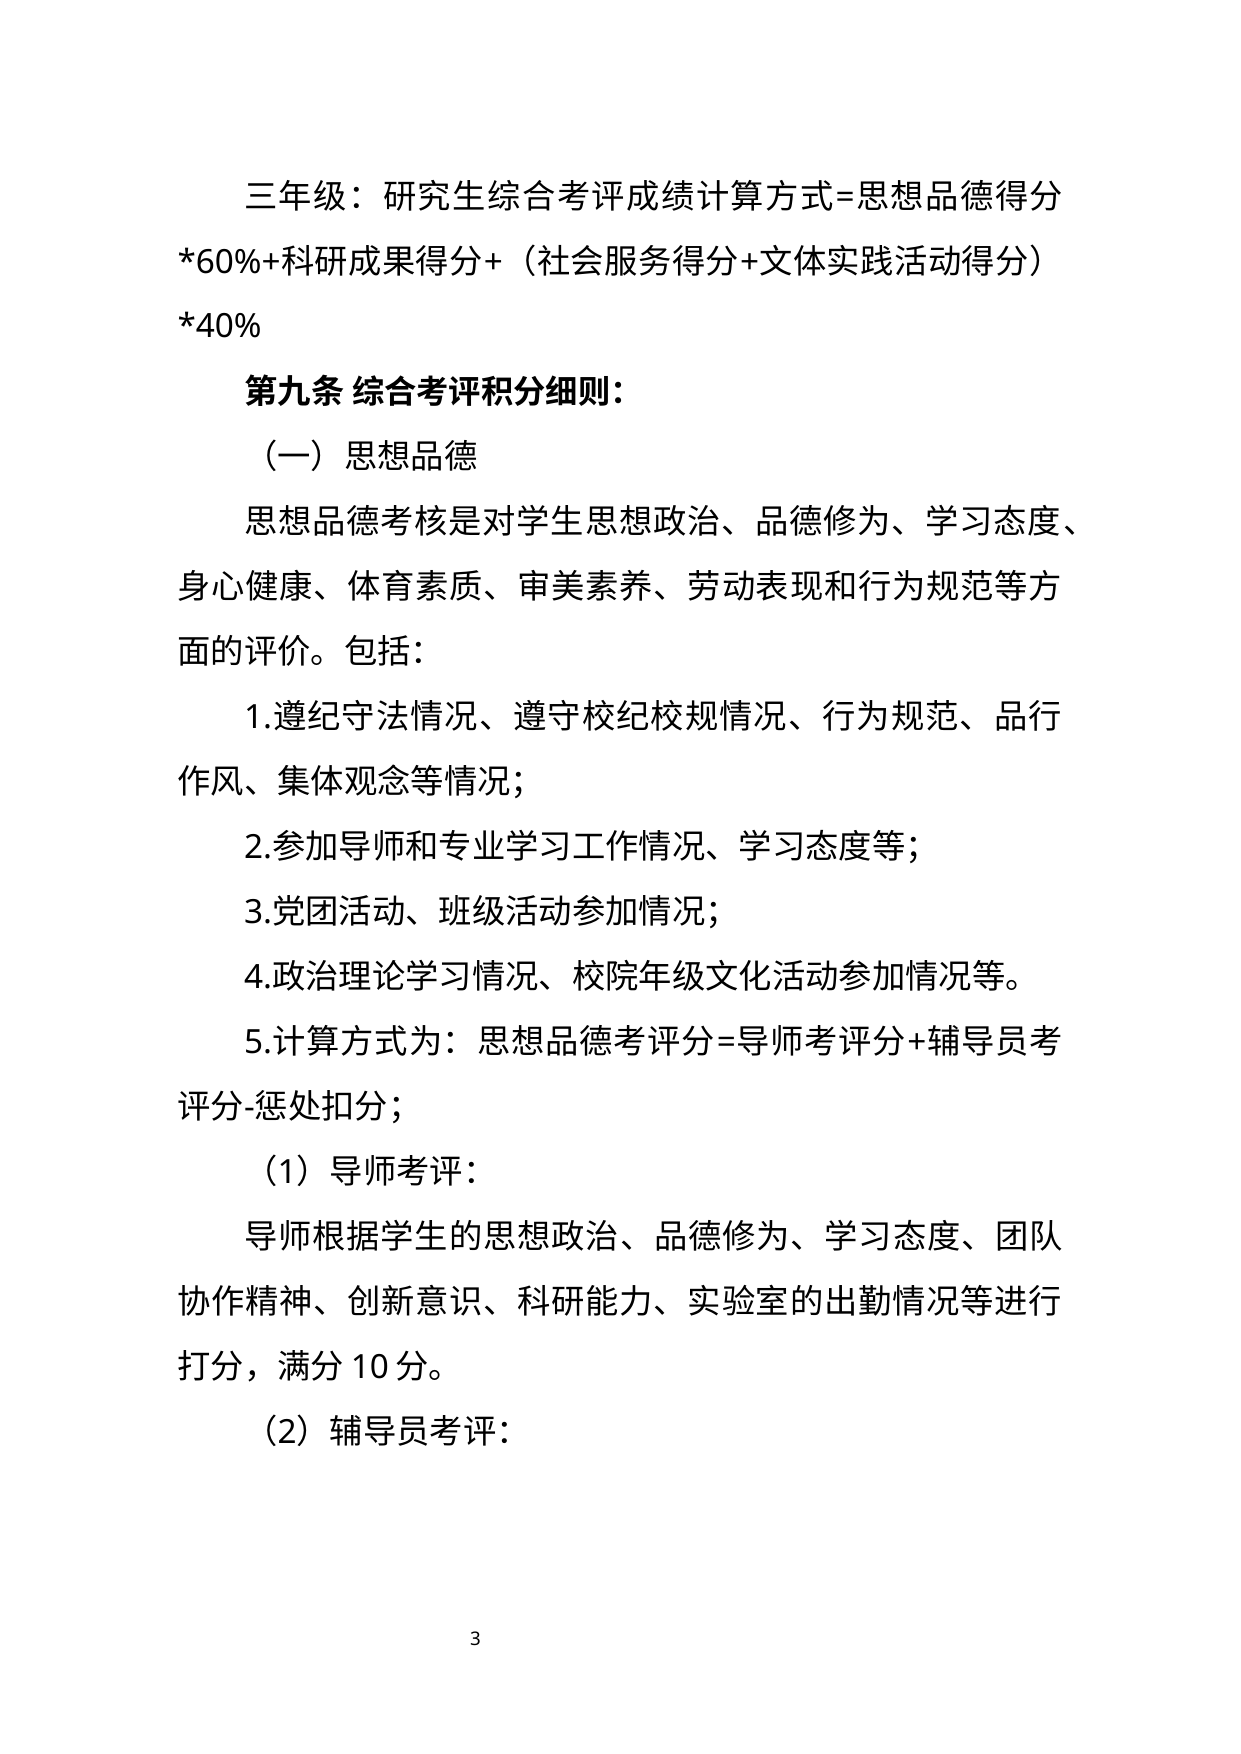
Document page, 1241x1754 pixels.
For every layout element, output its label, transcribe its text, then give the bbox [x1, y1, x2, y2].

text （1）导师考评： [177, 1137, 1063, 1202]
text 4.政治理论学习情况、校院年级文化活动参加情况等。 [177, 942, 1063, 1007]
text 思想品德考核是对学生思想政治、品德修为、学习态度、身心健康、体育素质、审美素养、劳动表现和行为规范等方面的评价。包括： [177, 487, 1063, 682]
text 3.党团活动、班级活动参加情况； [177, 877, 1063, 942]
text （一）思想品德 [177, 422, 1063, 487]
text 5.计算方式为：思想品德考评分=导师考评分+辅导员考评分-惩处扣分； [177, 1007, 1063, 1137]
text 三年级：研究生综合考评成绩计算方式=思想品德得分*60%+科研成果得分+（社会服务得分+文体实践活动得分）*40% [177, 162, 1063, 357]
text 1.遵纪守法情况、遵守校纪校规情况、行为规范、品行作风、集体观念等情况； [177, 682, 1063, 812]
text （2）辅导员考评： [177, 1397, 1063, 1462]
text 2.参加导师和专业学习工作情况、学习态度等； [177, 812, 1063, 877]
text 导师根据学生的思想政治、品德修为、学习态度、团队协作精神、创新意识、科研能力、实验室的出勤情况等进行打分，满分10分。 [177, 1202, 1063, 1397]
text 第九条 综合考评积分细则： [177, 357, 1063, 422]
